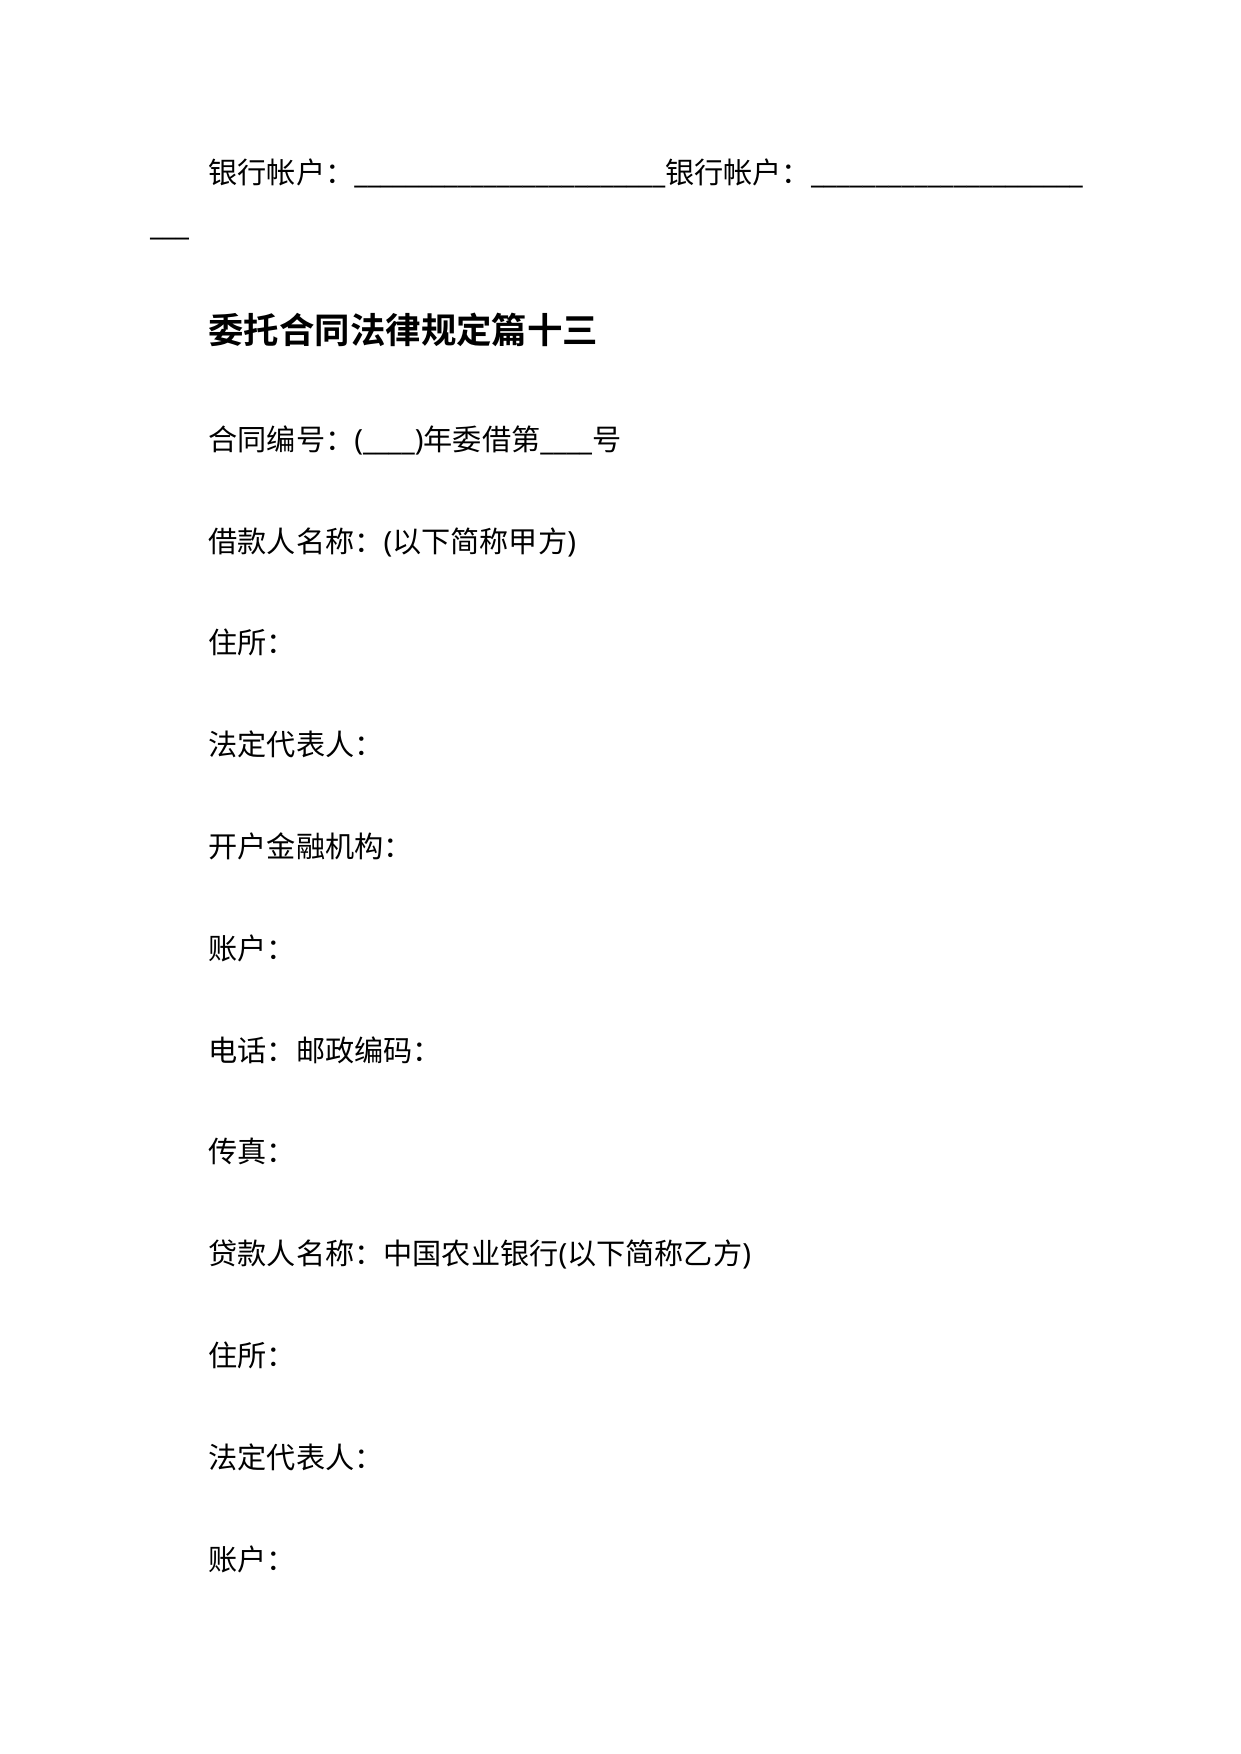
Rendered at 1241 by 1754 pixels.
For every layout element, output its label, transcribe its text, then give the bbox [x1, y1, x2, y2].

text 账户： [150, 925, 1090, 968]
text 账户： [150, 1536, 1090, 1578]
text 合同编号：(____)年委借第____号 [150, 416, 1090, 458]
text 住所： [150, 620, 1090, 662]
text 委托合同法律规定篇十三 [150, 303, 1090, 354]
text 传真： [150, 1129, 1090, 1171]
text 贷款人名称：中国农业银行(以下简称乙方) [150, 1231, 1090, 1273]
text 住所： [150, 1333, 1090, 1375]
text 法定代表人： [150, 722, 1090, 764]
text 电话：邮政编码： [150, 1027, 1090, 1069]
text 法定代表人： [150, 1434, 1090, 1477]
text 借款人名称：(以下简称甲方) [150, 518, 1090, 561]
text 银行帐户：________________________银行帐户：________________________ [150, 150, 1090, 244]
text 开户金融机构： [150, 824, 1090, 866]
